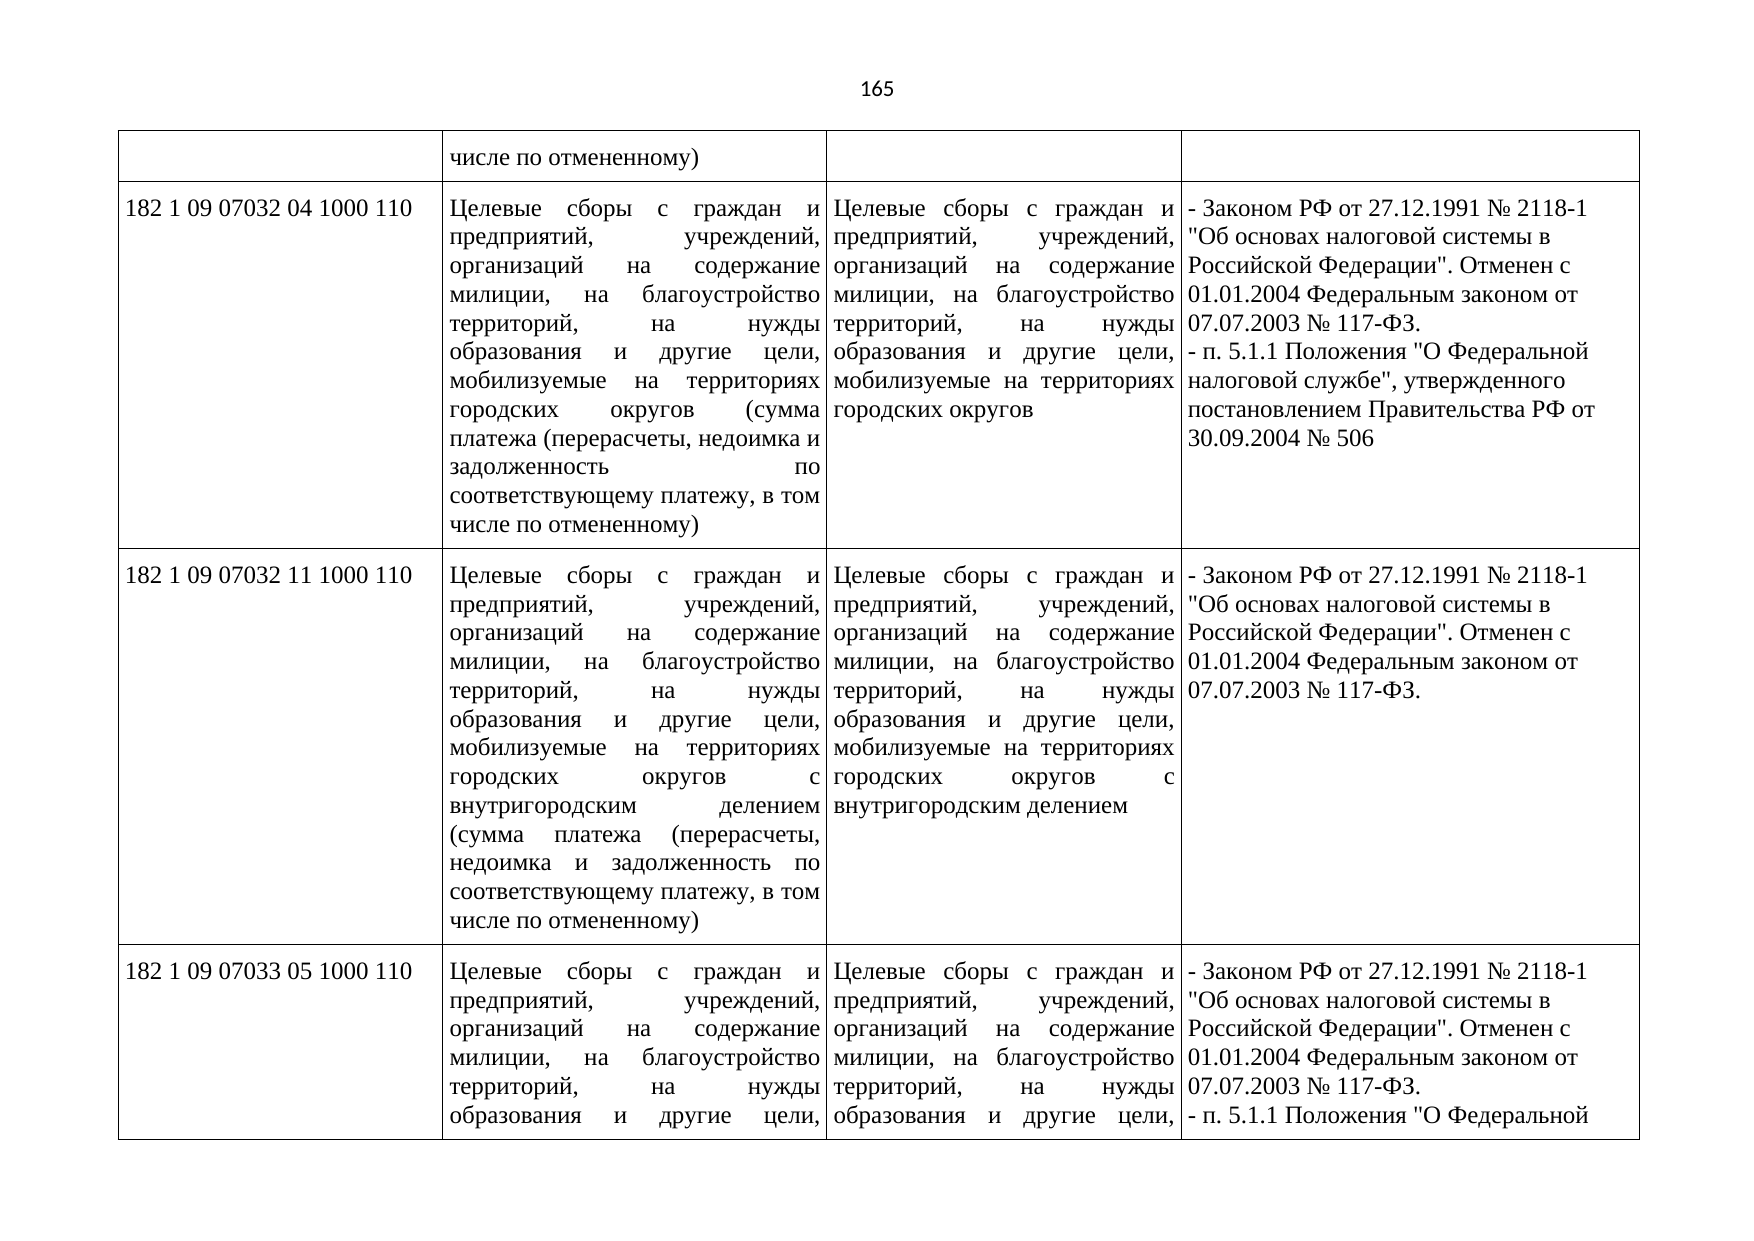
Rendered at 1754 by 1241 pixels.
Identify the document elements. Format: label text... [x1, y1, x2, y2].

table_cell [443, 131, 826, 181]
table_cell 182 1 09 07032 04 1000 110 [119, 182, 442, 548]
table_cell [119, 131, 442, 181]
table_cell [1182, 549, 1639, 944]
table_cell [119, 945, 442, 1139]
table_cell Целевые сборы с граждан и предприятий, учреждений, организаций на содержание милиции, на благоустройство территорий, на нужды образования и другие цели, мобилизуемые на территориях городских округов с внутригородским делением (сумма платежа (перерасчеты, недоимка и задолженность по соответствующему платежу, в том числе по отмененному) [443, 549, 826, 944]
table_cell Целевые сборы с граждан и предприятий, учреждений, организаций на содержание милиции, на благоустройство территорий, на нужды образования и другие цели, мобилизуемые на территориях городских округов [827, 182, 1181, 548]
table_cell Целевые сборы с граждан и предприятий, учреждений, организаций на содержание милиции, на благоустройство территорий, на нужды образования и другие цели, мобилизуемые на территориях городских округов (сумма платежа (перерасчеты, недоимка и задолженность по соответствующему платежу, в том числе по отмененному) [443, 182, 826, 548]
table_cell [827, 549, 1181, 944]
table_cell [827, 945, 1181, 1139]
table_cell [827, 131, 1181, 181]
table_cell 182 1 09 07032 11 1000 110 [119, 549, 442, 944]
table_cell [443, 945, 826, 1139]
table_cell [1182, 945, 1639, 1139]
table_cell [1182, 131, 1639, 181]
